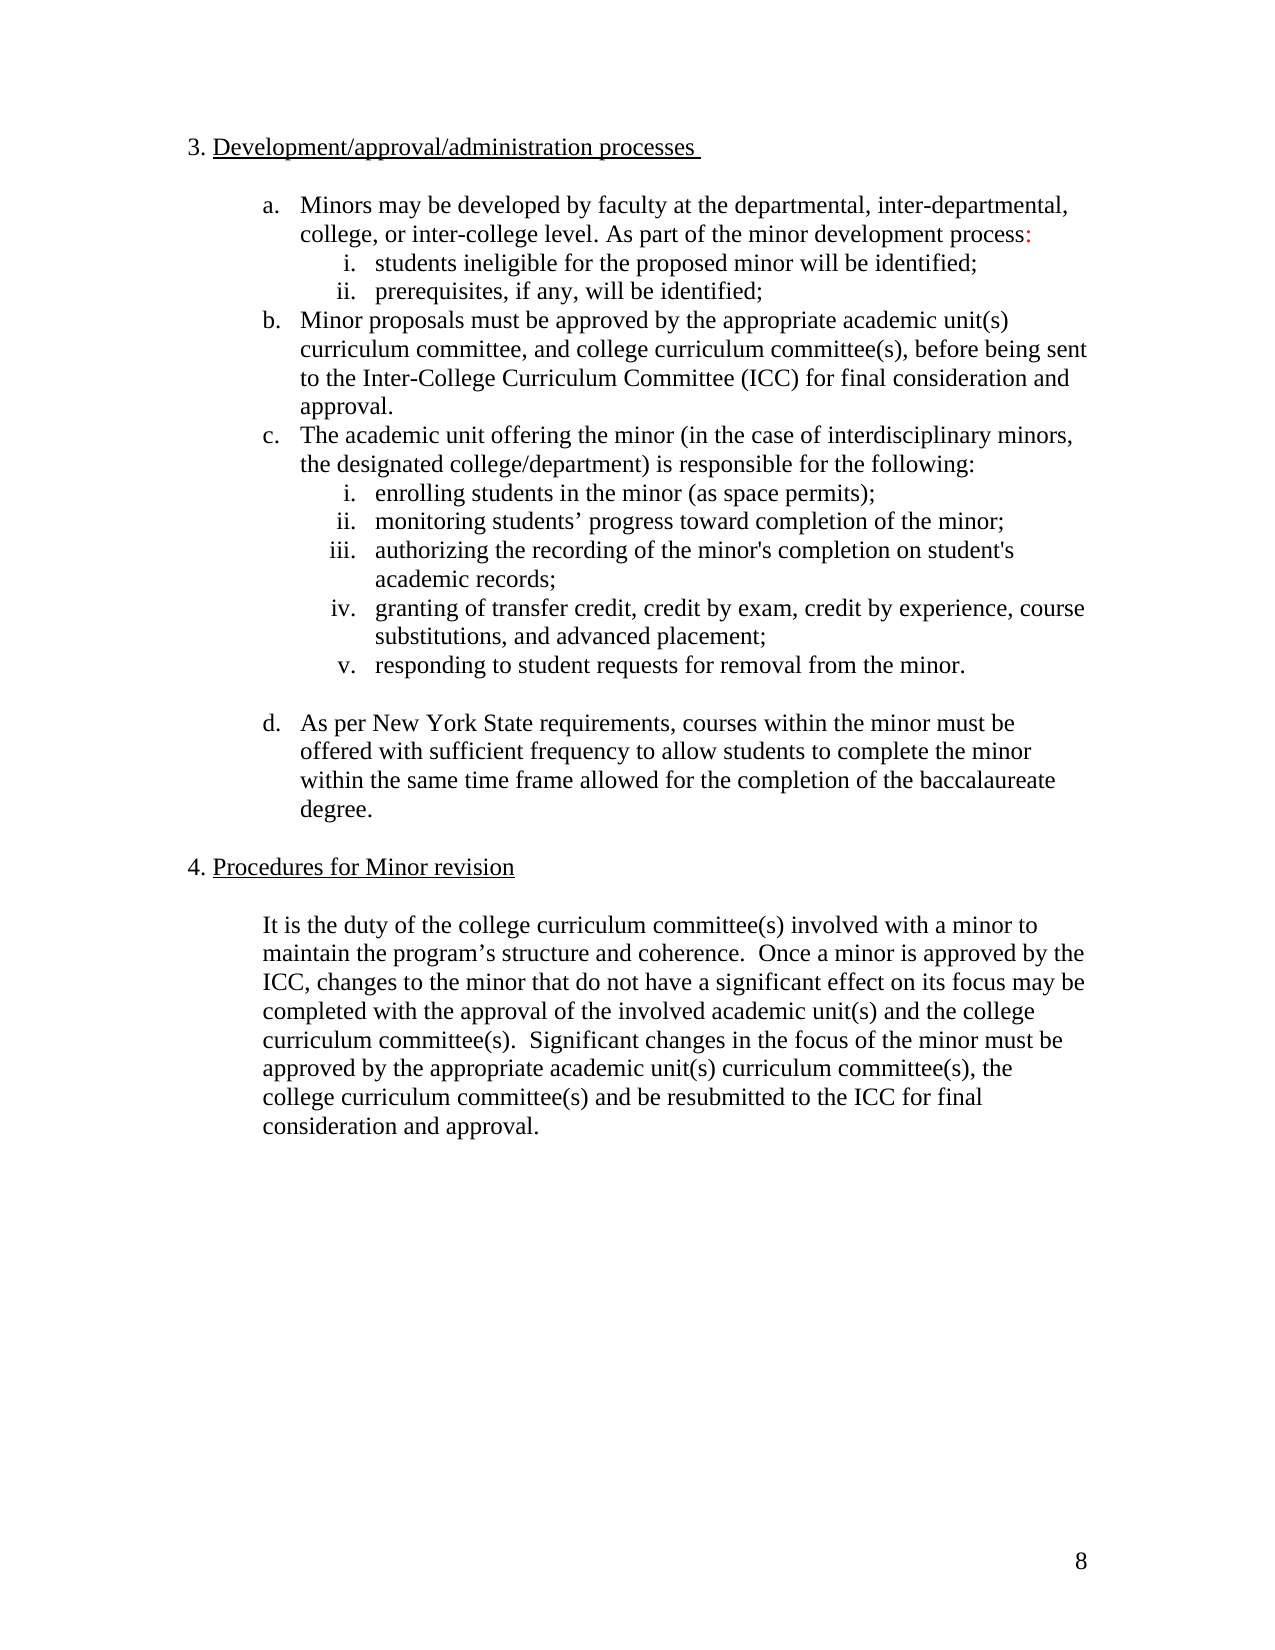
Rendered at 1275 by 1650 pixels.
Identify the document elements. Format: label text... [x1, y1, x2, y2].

list As per New York State requirements, courses within the minor must be offered with sufficient frequency to allow students to complete the minor within the same time frame allowed for the completion of the baccalaureate degree. [262, 708, 1087, 823]
text 3. Development/approval/administration processes [187, 132, 1087, 161]
list responding to student requests for removal from the minor. [356, 650, 1087, 679]
text It is the duty of the college curriculum committee(s) involved with a minor to maintain the program’s structure and coherence. Once a minor is approved by the ICC, changes to the minor that do not have a significant effect on its focus may be completed with the approval of the involved academic unit(s) and the college curriculum committee(s). Significant changes in the focus of the minor must be approved by the appropriate academic unit(s) curriculum committee(s), the college curriculum committee(s) and be resubmitted to the ICC for final consideration and approval. [262, 910, 1087, 1140]
list monitoring students’ progress toward completion of the minor; [356, 506, 1087, 535]
list students ineligible for the proposed minor will be identified; [356, 248, 1087, 276]
list Minors may be developed by faculty at the departmental, inter-departmental, college, or inter-college level. As part of the minor development process: [262, 190, 1087, 248]
list enrolling students in the minor (as space permits); [356, 478, 1087, 506]
list The academic unit offering the minor (in the case of interdisciplinary minors, the designated college/department) is responsible for the following: [262, 420, 1087, 478]
list prerequisites, if any, will be identified; [356, 276, 1087, 305]
list authorizing the recording of the minor's completion on student's academic records; [356, 535, 1087, 593]
list granting of transfer credit, credit by exam, credit by experience, course substitutions, and advanced placement; [356, 593, 1087, 650]
text 4. Procedures for Minor revision [187, 852, 1087, 881]
list Minor proposals must be approved by the appropriate academic unit(s) curriculum committee, and college curriculum committee(s), before being sent to the Inter-College Curriculum Committee (ICC) for final consideration and approval. [262, 305, 1087, 420]
